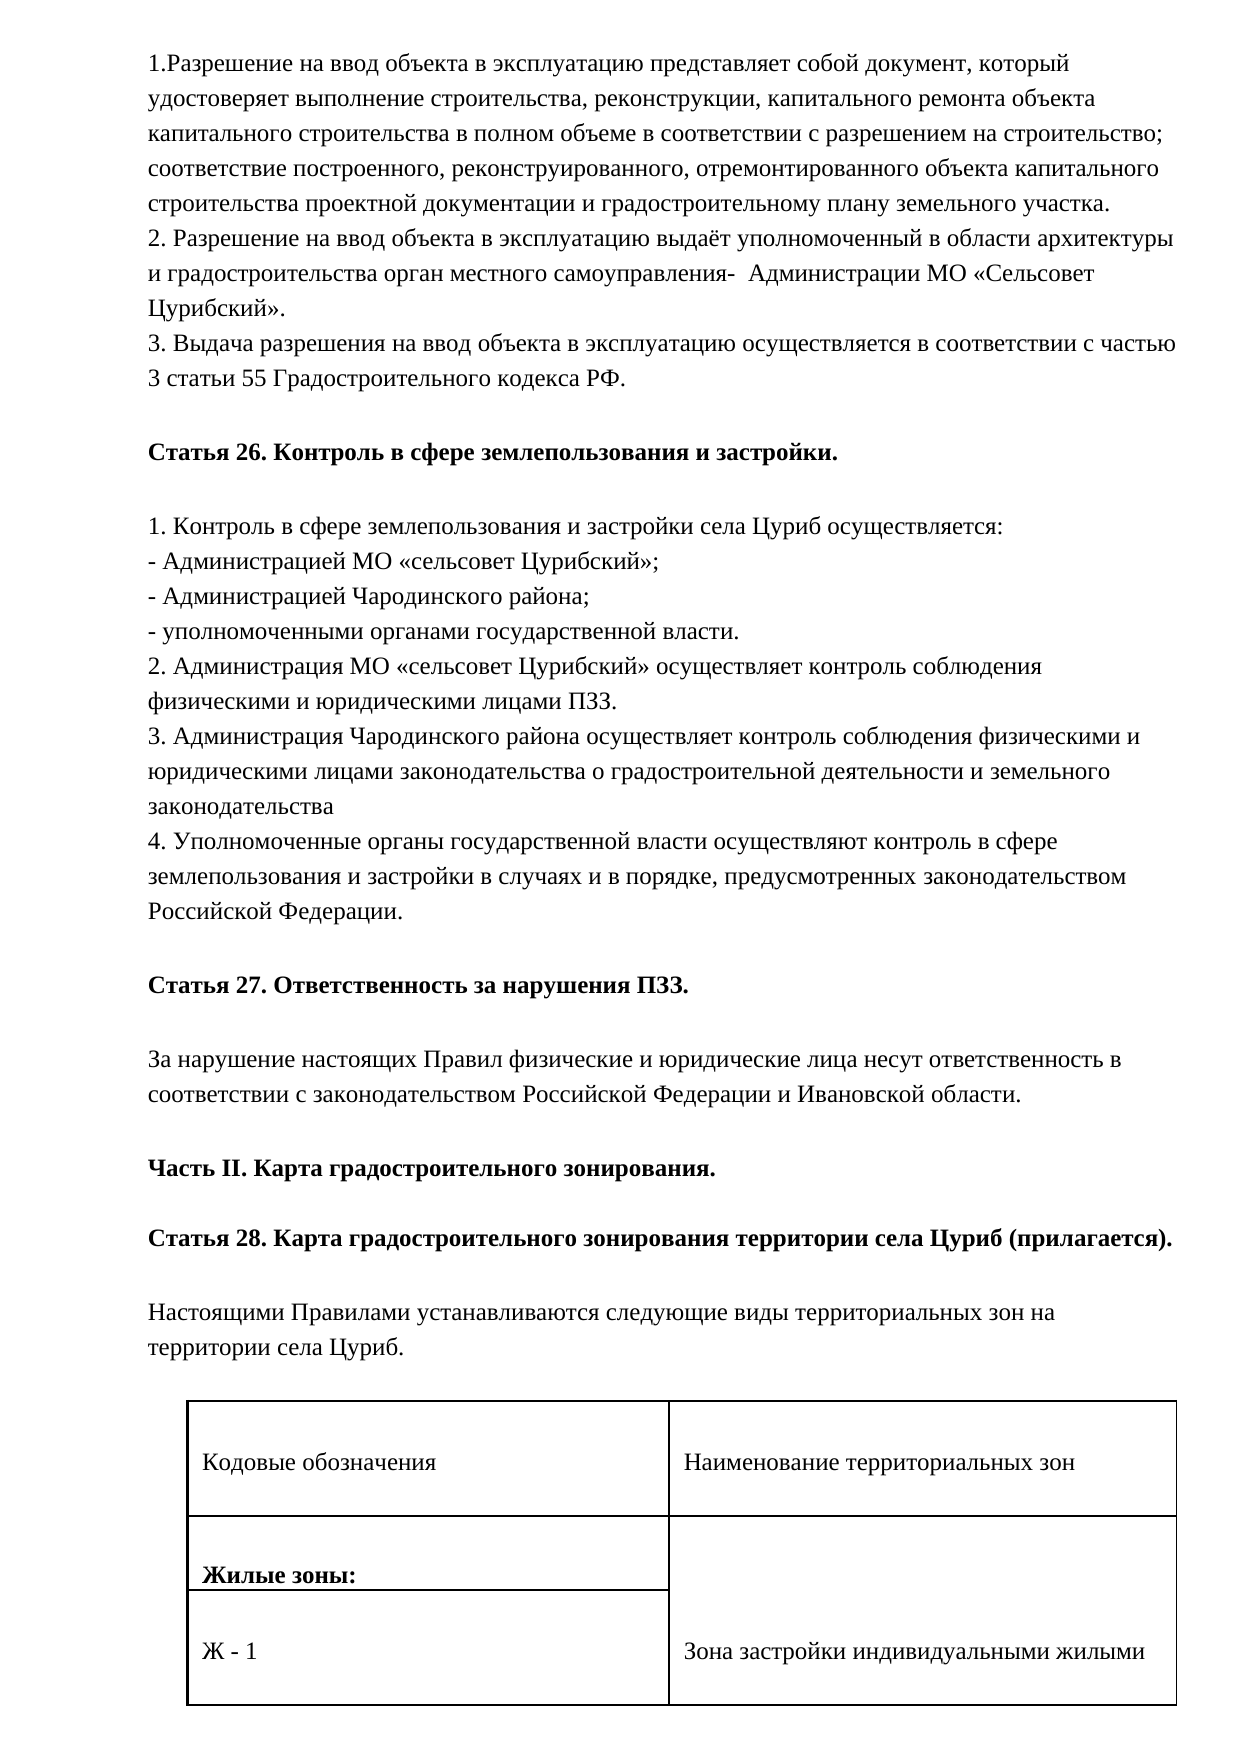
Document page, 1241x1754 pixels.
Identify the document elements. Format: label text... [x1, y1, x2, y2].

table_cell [670, 1589, 1176, 1704]
table_header Наименование территориальных зон [670, 1402, 1176, 1515]
table_header Кодовые обозначения [189, 1402, 668, 1515]
text Статья 28. Карта градостроительного зонирования территории села Цуриб (прилагается). [148, 1182, 1181, 1252]
text За нарушение настоящих Правил физические и юридические лица несут ответственность в соответствии с законодательством Российской Федерации и Ивановской области. [148, 1038, 1181, 1108]
text Часть II. Карта градостроительного зонирования. [148, 1147, 1181, 1182]
text Настоящими Правилами устанавливаются следующие виды территориальных зон на территории села Цуриб. [148, 1291, 1181, 1361]
text 1.Разрешение на ввод объекта в эксплуатацию представляет собой документ, который удостоверяет выполнение строительства, реконструкции, капитального ремонта объекта капитального строительства в полном объеме в соответствии с разрешением на строительство; соответствие построенного, реконструированного, отремонтированного объекта капитального строительства проектной документации и градостроительному плану земельного участка. 2. Разрешение на ввод объекта в эксплуатацию выдаёт уполномоченный в области архитектуры и градостроительства орган местного самоуправления- Администрации МО «Сельсовет Цурибский». 3. Выдача разрешения на ввод объекта в эксплуатацию осуществляется в соответствии с частью 3 статьи 55 Градостроительного кодекса РФ. [148, 41, 1181, 391]
text Статья 26. Контроль в сфере землепользования и застройки. [148, 430, 1181, 465]
text Статья 27. Ответственность за нарушения ПЗЗ. [148, 963, 1181, 998]
table_cell Ж - 1 [189, 1591, 668, 1704]
table_cell Жилые зоны: [189, 1517, 668, 1589]
table_cell [670, 1517, 1176, 1589]
text 1. Контроль в сфере землепользования и застройки села Цуриб осуществляется: - Администрацией МО «сельсовет Цурибский»; - Администрацией Чародинского района; - уполномоченными органами государственной власти. 2. Администрация МО «сельсовет Цурибский» осуществляет контроль соблюдения физическими и юридическими лицами ПЗЗ. 3. Администрация Чародинского района осуществляет контроль соблюдения физическими и юридическими лицами законодательства о градостроительной деятельности и земельного законодательства 4. Уполномоченные органы государственной власти осуществляют контроль в сфере землепользования и застройки в случаях и в порядке, предусмотренных законодательством Российской Федерации. [148, 504, 1181, 924]
